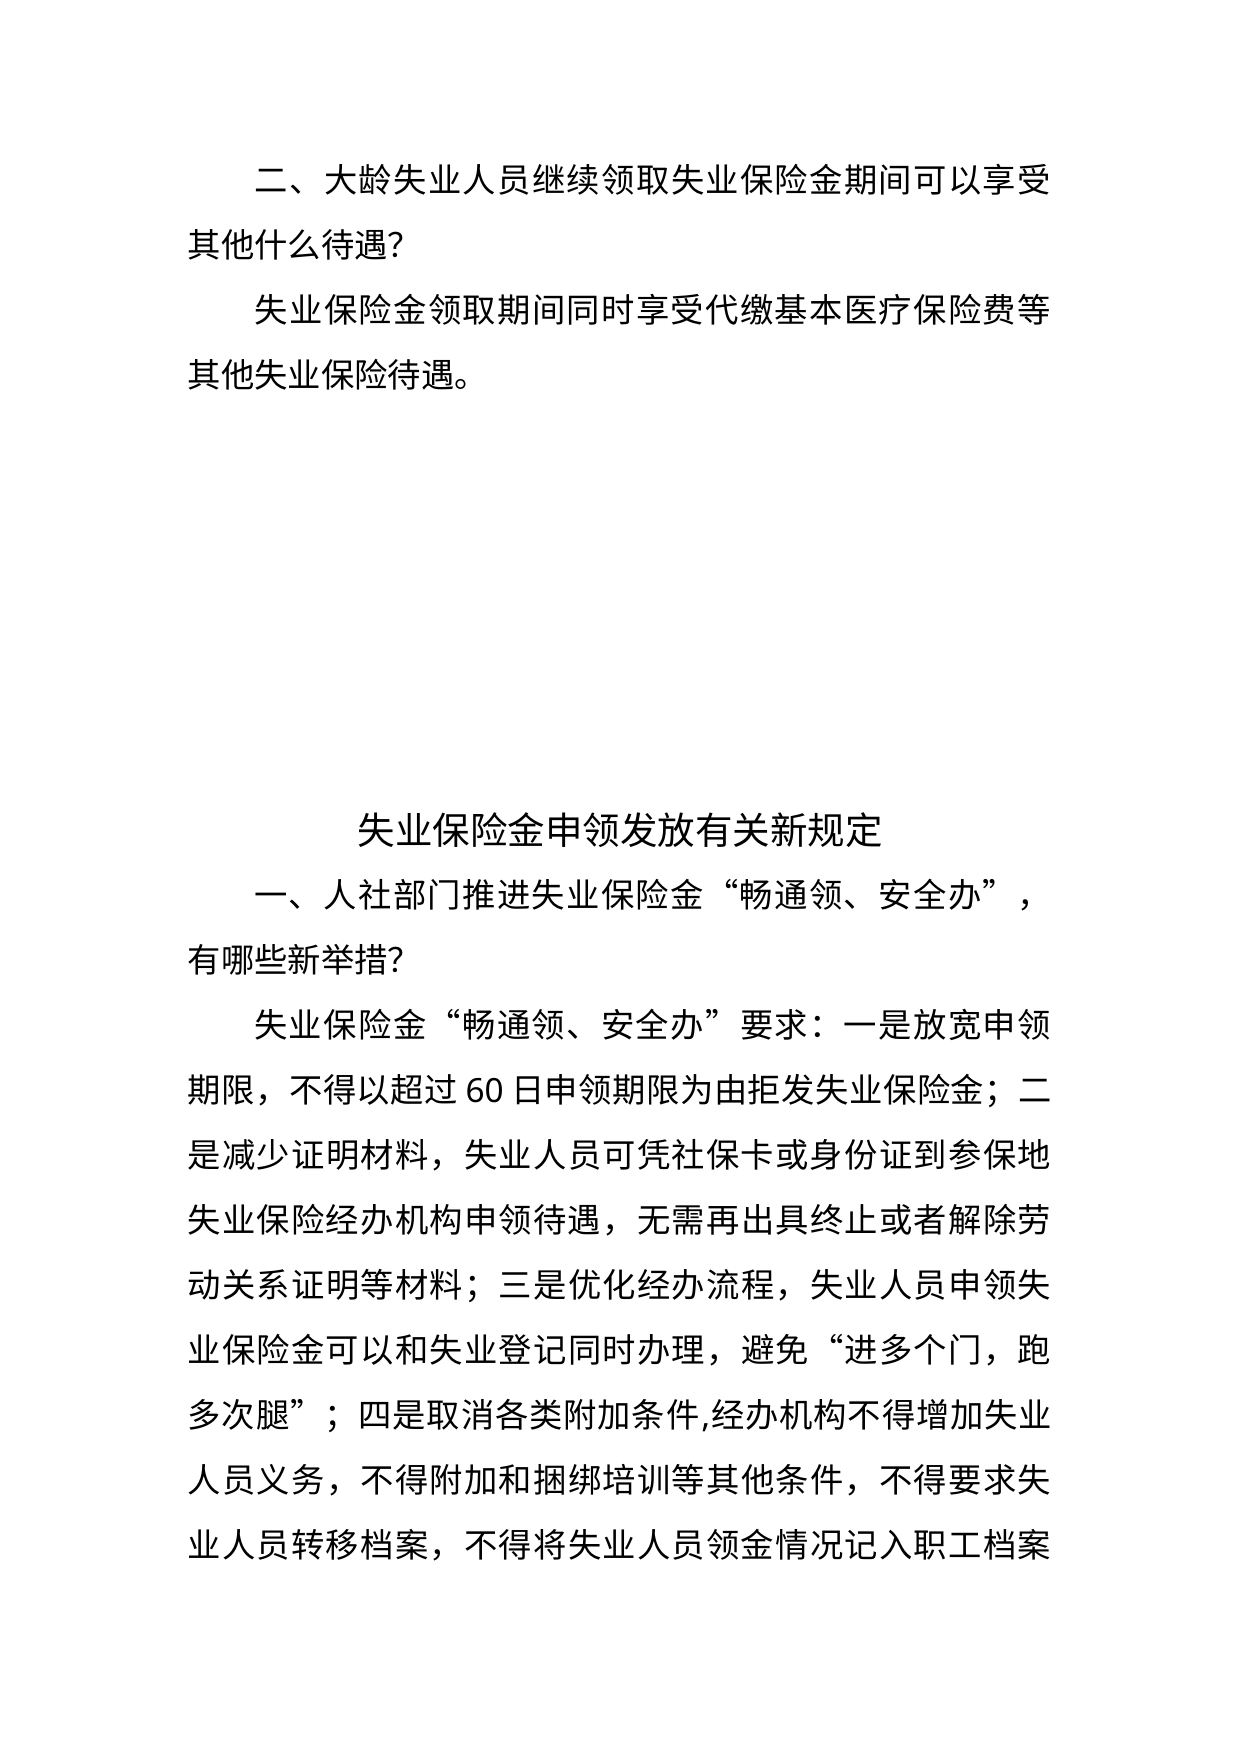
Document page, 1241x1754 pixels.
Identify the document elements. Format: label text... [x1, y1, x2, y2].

text 失业保险金领取期间同时享受代缴基本医疗保险费等其他失业保险待遇。 [187, 276, 1053, 406]
text 一、人社部门推进失业保险金“畅通领、安全办”，有哪些新举措？ [187, 861, 1053, 991]
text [187, 991, 1053, 1576]
text 失业保险金申领发放有关新规定 [187, 796, 1053, 861]
text 二、大龄失业人员继续领取失业保险金期间可以享受其他什么待遇？ [187, 146, 1053, 276]
